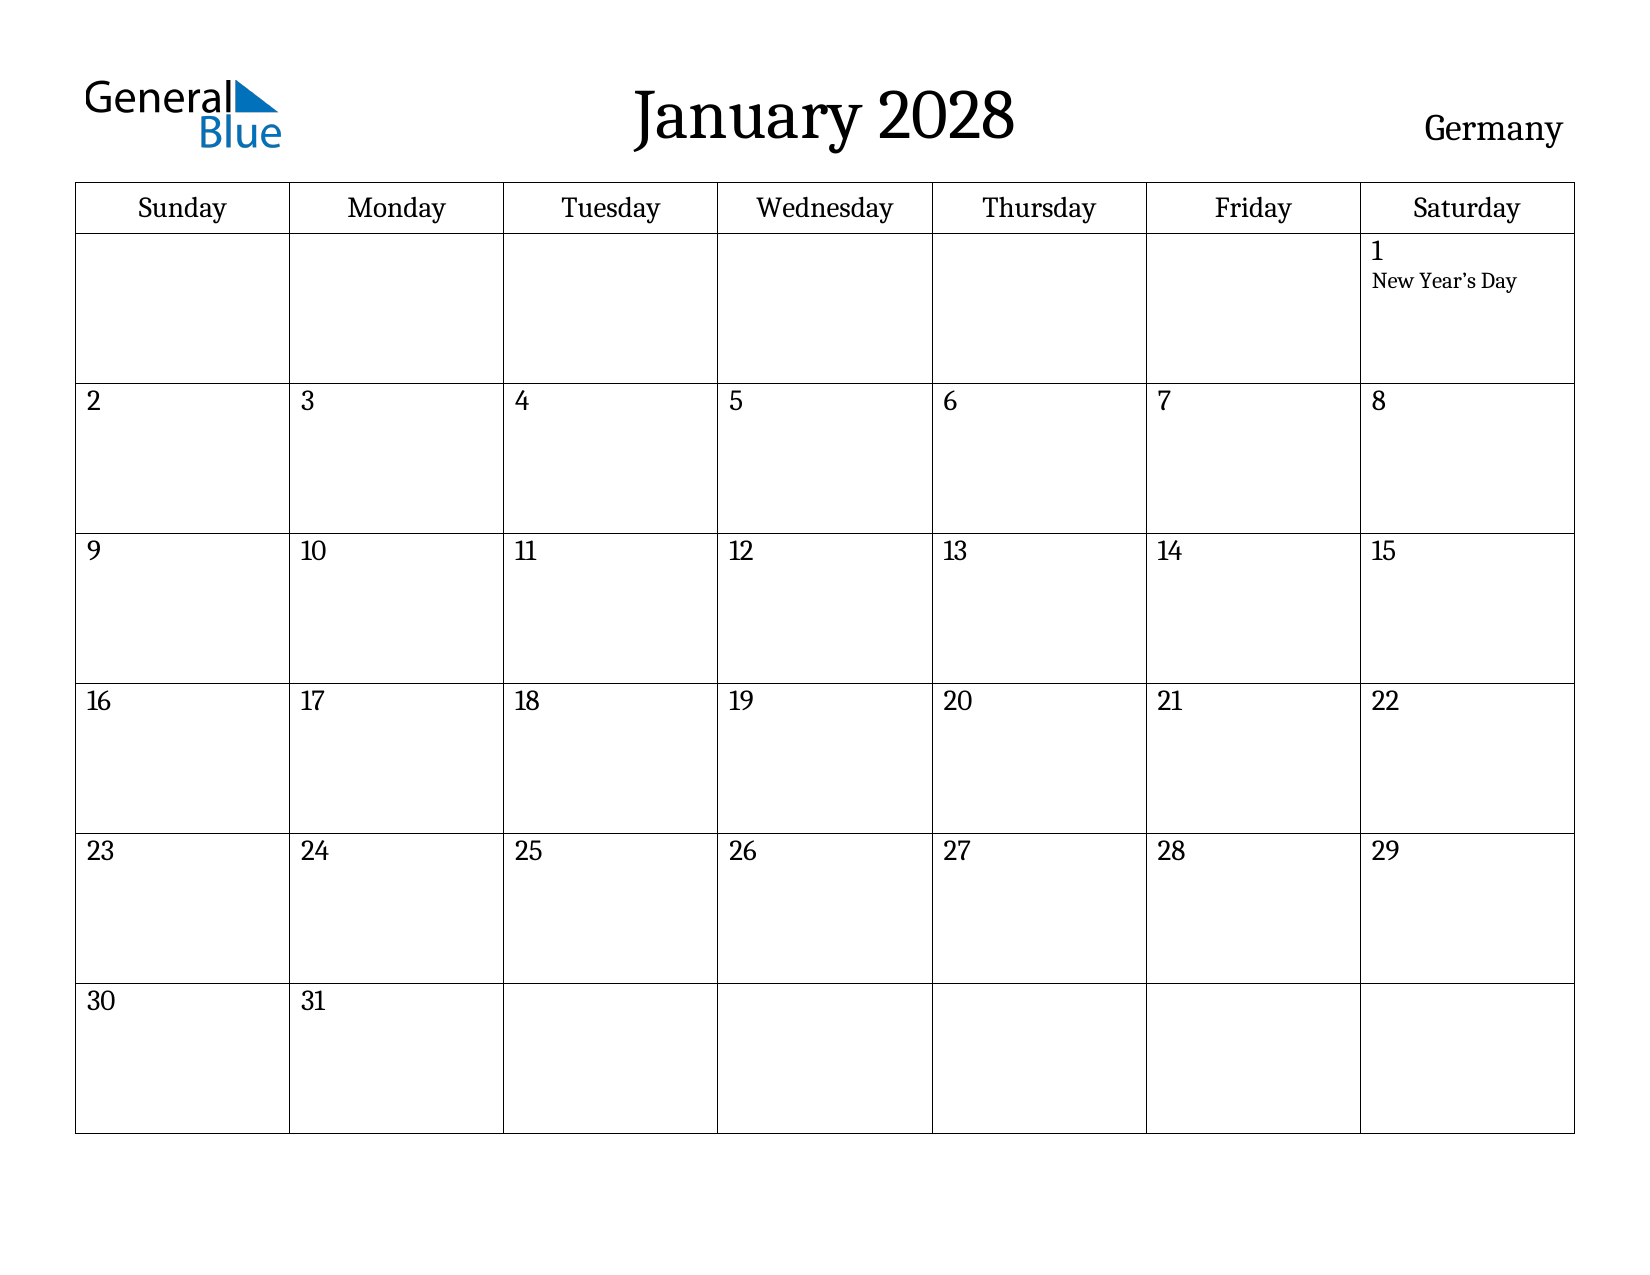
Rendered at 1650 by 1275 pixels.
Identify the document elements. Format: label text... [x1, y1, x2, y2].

table_cell 17 [290, 684, 503, 717]
table_cell 14 [1147, 534, 1360, 567]
table_cell Monday [290, 183, 503, 233]
table_cell [76, 267, 289, 383]
picture [86, 80, 281, 148]
table_cell [718, 717, 932, 833]
table_cell [504, 984, 717, 1017]
table_cell [1361, 717, 1574, 833]
table_cell 15 [1361, 534, 1574, 567]
table_cell [290, 417, 503, 533]
table_cell [1147, 868, 1360, 983]
table_cell 13 [933, 534, 1146, 567]
table_cell [1147, 567, 1360, 683]
table_cell [76, 234, 289, 267]
table_cell 12 [718, 534, 932, 567]
table_cell 26 [718, 834, 932, 867]
table_cell [1147, 234, 1360, 267]
table_cell [504, 868, 717, 983]
table_cell 28 [1147, 834, 1360, 867]
table_cell [504, 234, 717, 267]
table_cell [933, 717, 1146, 833]
table_cell [290, 234, 503, 267]
table_cell [1147, 1018, 1360, 1133]
table_cell 9 [76, 534, 289, 567]
table_cell [290, 1018, 503, 1133]
table_cell [1361, 567, 1574, 683]
table_cell 16 [76, 684, 289, 717]
table_cell [290, 717, 503, 833]
table_cell 21 [1147, 684, 1360, 717]
table_cell [76, 417, 289, 533]
table_cell [504, 567, 717, 683]
table_cell 6 [933, 384, 1146, 417]
table_cell [504, 1018, 717, 1133]
table_header January 2028 [504, 75, 1146, 182]
table_cell 24 [290, 834, 503, 867]
table_cell [718, 417, 932, 533]
table_cell [933, 417, 1146, 533]
table_cell [1361, 984, 1574, 1017]
table_cell 30 [76, 984, 289, 1017]
table_cell [504, 717, 717, 833]
table_cell [76, 868, 289, 983]
table_cell 1 [1361, 234, 1574, 267]
table_header [76, 75, 503, 182]
table_cell [290, 868, 503, 983]
table_cell [504, 267, 717, 383]
table_cell [1147, 984, 1360, 1017]
table_cell 29 [1361, 834, 1574, 867]
table_cell Friday [1147, 183, 1360, 233]
table_cell [933, 868, 1146, 983]
table_cell [933, 1018, 1146, 1133]
table_cell [933, 234, 1146, 267]
table_cell Wednesday [718, 183, 932, 233]
table_cell 18 [504, 684, 717, 717]
table_cell 23 [76, 834, 289, 867]
table_cell [290, 567, 503, 683]
table_cell [718, 267, 932, 383]
table_cell 27 [933, 834, 1146, 867]
table_cell 11 [504, 534, 717, 567]
table_cell Saturday [1361, 183, 1574, 233]
table_cell 5 [718, 384, 932, 417]
table_cell Tuesday [504, 183, 717, 233]
table_cell 10 [290, 534, 503, 567]
table_cell [718, 1018, 932, 1133]
table_cell [718, 234, 932, 267]
table_cell [1361, 1018, 1574, 1133]
table_cell 3 [290, 384, 503, 417]
table_cell 2 [76, 384, 289, 417]
table_cell [290, 267, 503, 383]
table_cell [76, 567, 289, 683]
table_cell [933, 567, 1146, 683]
table_cell 31 [290, 984, 503, 1017]
table_cell [1147, 417, 1360, 533]
table_cell [504, 417, 717, 533]
table_cell 8 [1361, 384, 1574, 417]
table_cell [718, 567, 932, 683]
table_cell [76, 717, 289, 833]
table_cell [76, 1018, 289, 1133]
table_cell [933, 984, 1146, 1017]
table_cell 19 [718, 684, 932, 717]
table_cell 20 [933, 684, 1146, 717]
table_cell New Year’s Day [1361, 267, 1574, 383]
table_cell [1361, 868, 1574, 983]
table_cell [1147, 267, 1360, 383]
table_cell 4 [504, 384, 717, 417]
table_cell [718, 868, 932, 983]
table_cell [1361, 417, 1574, 533]
table_cell Thursday [933, 183, 1146, 233]
table_cell 22 [1361, 684, 1574, 717]
table_cell [718, 984, 932, 1017]
table_header Germany [1146, 75, 1574, 182]
table_cell 7 [1147, 384, 1360, 417]
table_cell [933, 267, 1146, 383]
table_cell 25 [504, 834, 717, 867]
table_cell Sunday [76, 183, 289, 233]
table_cell [1147, 717, 1360, 833]
